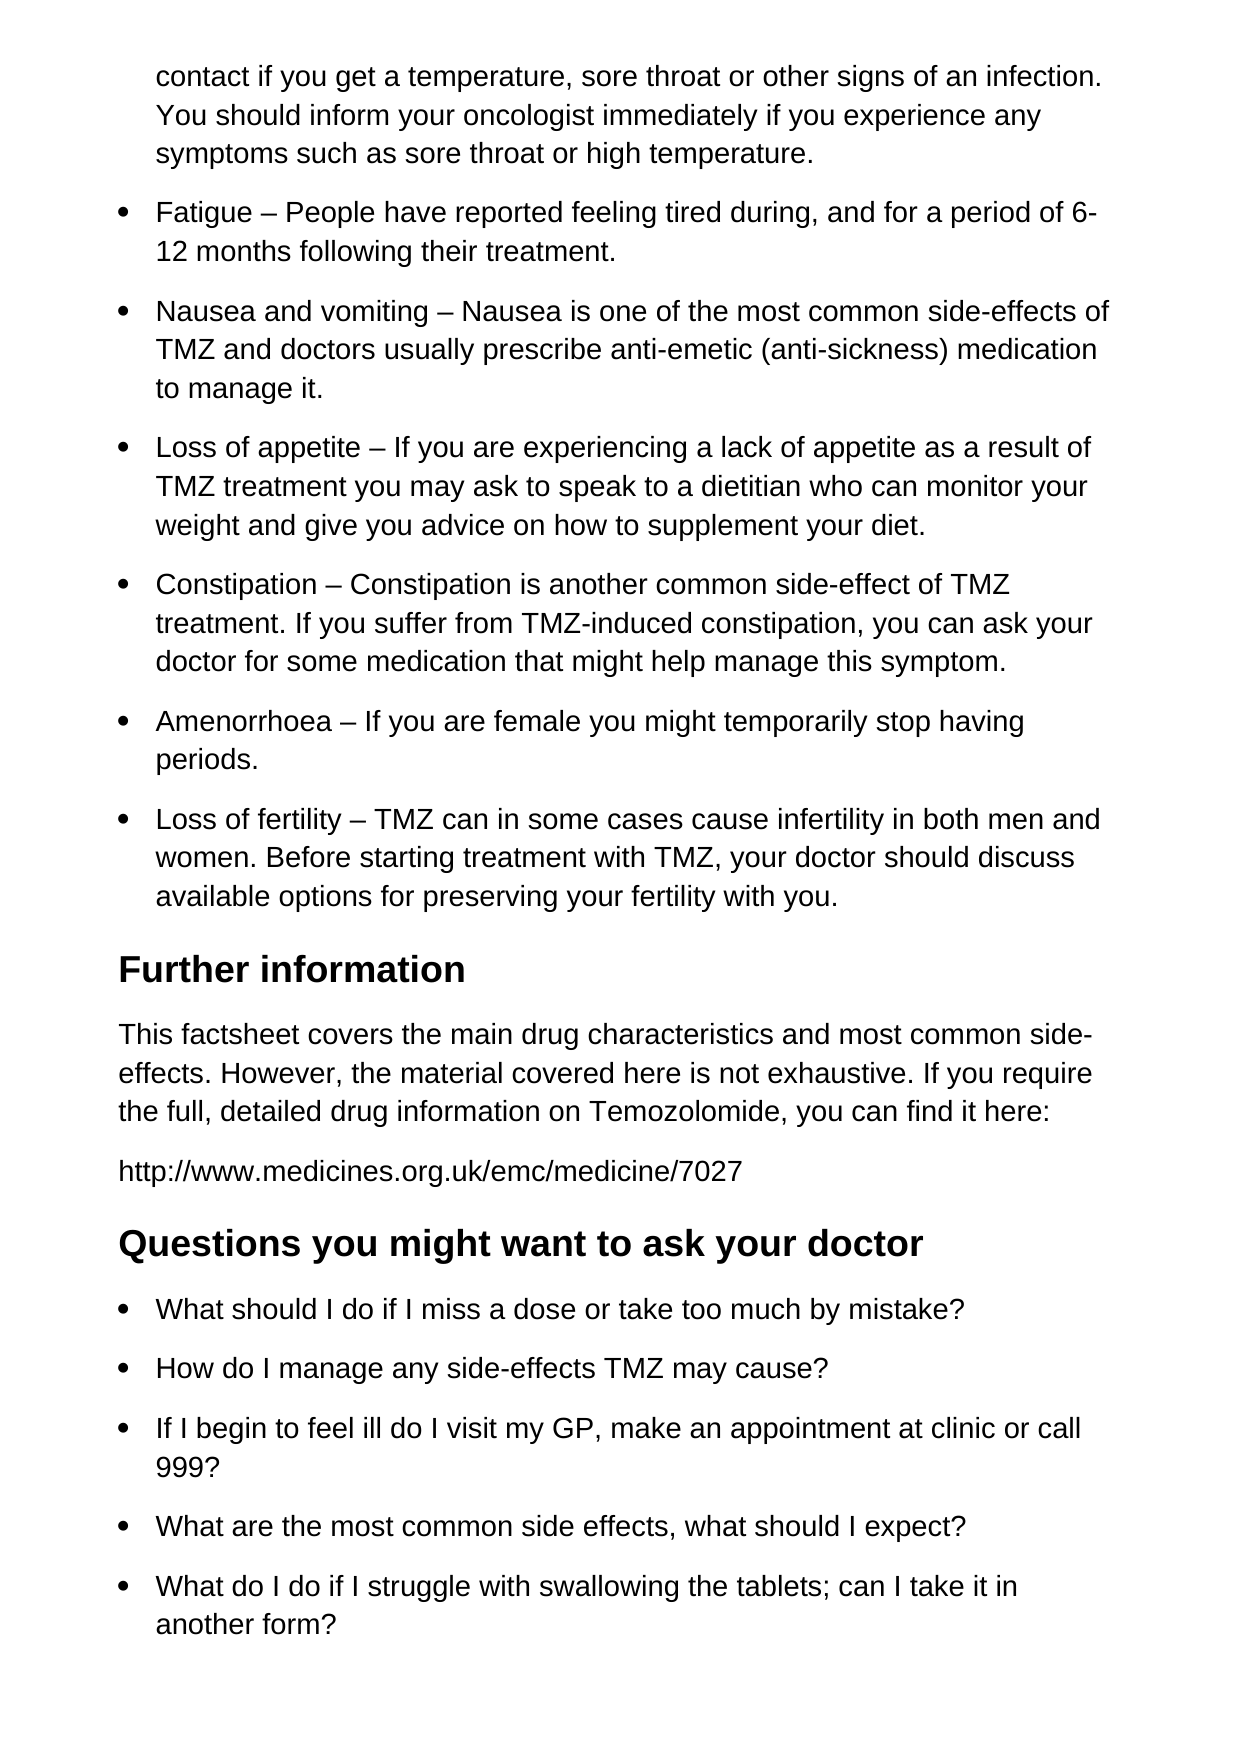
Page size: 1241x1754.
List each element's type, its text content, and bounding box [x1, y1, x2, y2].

text This factsheet covers the main drug characteristics and most common side-effects. However, the material covered here is not exhaustive. If you require the full, detailed drug information on Temozolomide, you can find it here: [118, 881, 1122, 991]
subtitle Further information [118, 810, 1122, 853]
text Constipation – Constipation is another common side-effect of TMZ treatment. If you suffer from TMZ-induced constipation, you can ask your doctor for some medication that might help manage this symptom. [118, 431, 1122, 541]
text Loss of fertility – TMZ can in some cases cause infertility in both men and women. Before starting treatment with TMZ, your doctor should discuss available options for preserving your fertility with you. [118, 665, 1122, 776]
text Fatigue – People have reported feeling tired during, and for a period of 6-12 months following their treatment. [118, 59, 1122, 131]
text Are there any inoculations or vaccines I should avoid taking? [118, 1590, 1122, 1624]
text Amenorrhoea – If you are female you might temporarily stop having periods. [118, 567, 1122, 639]
text Loss of appetite – If you are experiencing a lack of appetite as a result of TMZ treatment you may ask to speak to a dietitian who can monitor your weight and give you advice on how to supplement your diet. [118, 294, 1122, 405]
text http://www.medicines.org.uk/emc/medicine/7027 [118, 1017, 1122, 1051]
text What should I do if friends have infections? [118, 1530, 1122, 1564]
text Nausea and vomiting – Nausea is one of the most common side-effects of TMZ and doctors usually prescribe anti-emetic (anti-sickness) medication to manage it. [118, 157, 1122, 268]
text How do I manage any side-effects TMZ may cause? [118, 1215, 1122, 1249]
subtitle Questions you might want to ask your doctor [118, 1085, 1122, 1128]
text What should I do if I miss a dose or take too much by mistake? [118, 1155, 1122, 1189]
text What do I do if I struggle with swallowing the tablets; can I take it in another form? [118, 1432, 1122, 1504]
text What are the most common side effects, what should I expect? [118, 1373, 1122, 1406]
text If I begin to feel ill do I visit my GP, make an appointment at clinic or call 999? [118, 1274, 1122, 1347]
